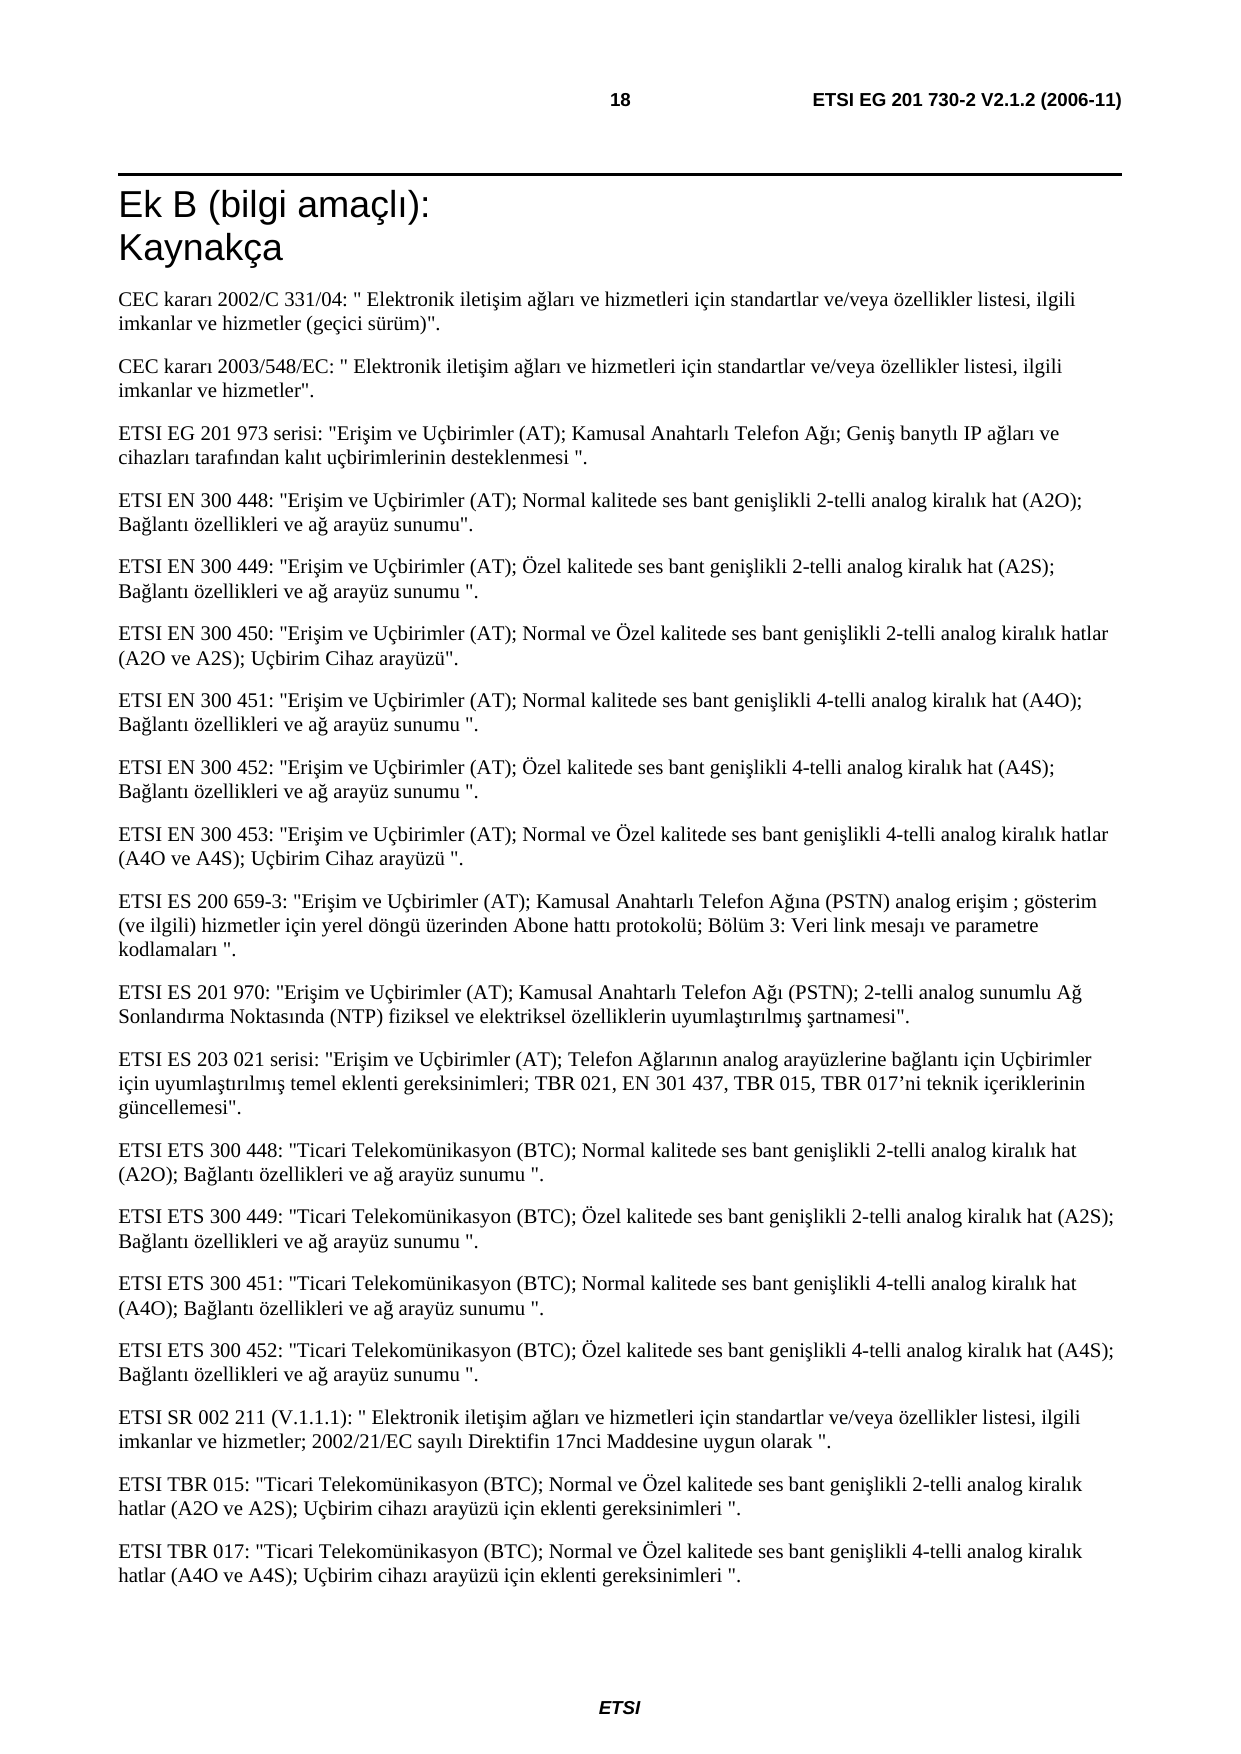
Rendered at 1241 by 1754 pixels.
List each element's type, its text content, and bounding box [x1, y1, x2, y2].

text ETSI EN 300 453: "Erişim ve Uçbirimler (AT); Normal ve Özel kalitede ses bant genişlikli 4-telli analog kiralık hatlar (A4O ve A4S); Uçbirim Cihaz arayüzü ". [118, 822, 1122, 870]
text ETSI ETS 300 451: "Ticari Telekomünikasyon (BTC); Normal kalitede ses bant genişlikli 4-telli analog kiralık hat (A4O); Bağlantı özellikleri ve ağ arayüz sunumu ". [118, 1271, 1122, 1319]
text ETSI ETS 300 452: "Ticari Telekomünikasyon (BTC); Özel kalitede ses bant genişlikli 4-telli analog kiralık hat (A4S); Bağlantı özellikleri ve ağ arayüz sunumu ". [118, 1338, 1122, 1386]
text ETSI EN 300 449: "Erişim ve Uçbirimler (AT); Özel kalitede ses bant genişlikli 2-telli analog kiralık hat (A2S); Bağlantı özellikleri ve ağ arayüz sunumu ". [118, 554, 1122, 603]
text ETSI EG 201 973 serisi: "Erişim ve Uçbirimler (AT); Kamusal Anahtarlı Telefon Ağı; Geniş banytlı IP ağları ve cihazları tarafından kalıt uçbirimlerinin desteklenmesi ". [118, 421, 1122, 469]
text ETSI TBR 017: "Ticari Telekomünikasyon (BTC); Normal ve Özel kalitede ses bant genişlikli 4-telli analog kiralık hatlar (A4O ve A4S); Uçbirim cihazı arayüzü için eklenti gereksinimleri ". [118, 1539, 1122, 1587]
text ETSI ETS 300 449: "Ticari Telekomünikasyon (BTC); Özel kalitede ses bant genişlikli 2-telli analog kiralık hat (A2S); Bağlantı özellikleri ve ağ arayüz sunumu ". [118, 1204, 1122, 1253]
text ETSI TBR 015: "Ticari Telekomünikasyon (BTC); Normal ve Özel kalitede ses bant genişlikli 2-telli analog kiralık hatlar (A2O ve A2S); Uçbirim cihazı arayüzü için eklenti gereksinimleri ". [118, 1472, 1122, 1520]
text ETSI EN 300 448: "Erişim ve Uçbirimler (AT); Normal kalitede ses bant genişlikli 2-telli analog kiralık hat (A2O); Bağlantı özellikleri ve ağ arayüz sunumu". [118, 488, 1122, 536]
text ETSI ES 200 659-3: "Erişim ve Uçbirimler (AT); Kamusal Anahtarlı Telefon Ağına (PSTN) analog erişim ; gösterim (ve ilgili) hizmetler için yerel döngü üzerinden Abone hattı protokolü; Bölüm 3: Veri link mesajı ve parametre kodlamaları ". [118, 889, 1122, 961]
text ETSI EN 300 451: "Erişim ve Uçbirimler (AT); Normal kalitede ses bant genişlikli 4-telli analog kiralık hat (A4O); Bağlantı özellikleri ve ağ arayüz sunumu ". [118, 688, 1122, 736]
text ETSI EN 300 450: "Erişim ve Uçbirimler (AT); Normal ve Özel kalitede ses bant genişlikli 2-telli analog kiralık hatlar (A2O ve A2S); Uçbirim Cihaz arayüzü". [118, 621, 1122, 669]
text ETSI ETS 300 448: "Ticari Telekomünikasyon (BTC); Normal kalitede ses bant genişlikli 2-telli analog kiralık hat (A2O); Bağlantı özellikleri ve ağ arayüz sunumu ". [118, 1138, 1122, 1186]
text ETSI ES 201 970: "Erişim ve Uçbirimler (AT); Kamusal Anahtarlı Telefon Ağı (PSTN); 2-telli analog sunumlu Ağ Sonlandırma Noktasında (NTP) fiziksel ve elektriksel özelliklerin uyumlaştırılmış şartnamesi". [118, 980, 1122, 1028]
subtitle Ek B (bilgi amaçlı): Kaynakça [118, 176, 1122, 268]
text CEC kararı 2002/C 331/04: " Elektronik iletişim ağları ve hizmetleri için standartlar ve/veya özellikler listesi, ilgili imkanlar ve hizmetler (geçici sürüm)". [118, 287, 1122, 335]
text ETSI SR 002 211 (V.1.1.1): " Elektronik iletişim ağları ve hizmetleri için standartlar ve/veya özellikler listesi, ilgili imkanlar ve hizmetler; 2002/21/EC sayılı Direktifin 17nci Maddesine uygun olarak ". [118, 1405, 1122, 1453]
text ETSI EN 300 452: "Erişim ve Uçbirimler (AT); Özel kalitede ses bant genişlikli 4-telli analog kiralık hat (A4S); Bağlantı özellikleri ve ağ arayüz sunumu ". [118, 755, 1122, 803]
text ETSI ES 203 021 serisi: "Erişim ve Uçbirimler (AT); Telefon Ağlarının analog arayüzlerine bağlantı için Uçbirimler için uyumlaştırılmış temel eklenti gereksinimleri; TBR 021, EN 301 437, TBR 015, TBR 017’ni teknik içeriklerinin güncellemesi". [118, 1047, 1122, 1119]
text CEC kararı 2003/548/EC: " Elektronik iletişim ağları ve hizmetleri için standartlar ve/veya özellikler listesi, ilgili imkanlar ve hizmetler". [118, 354, 1122, 402]
